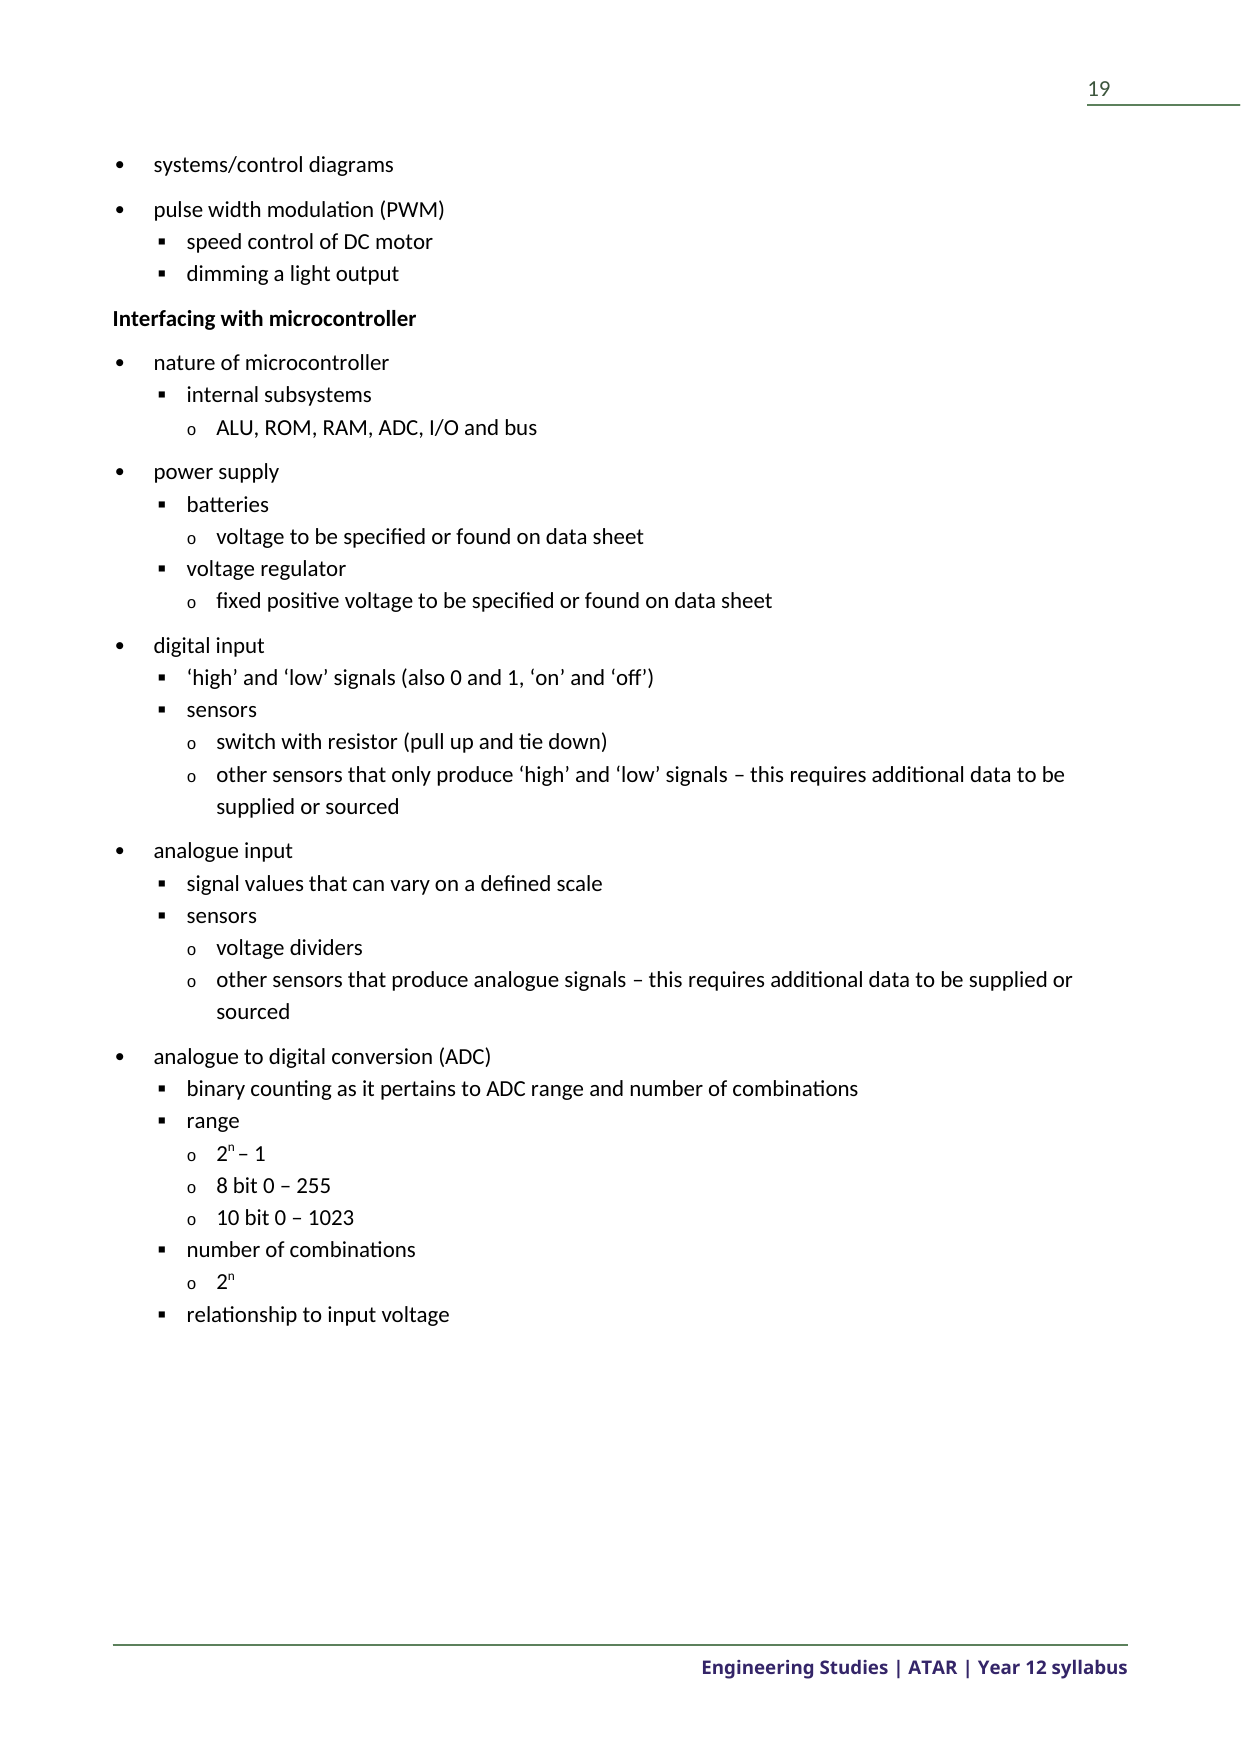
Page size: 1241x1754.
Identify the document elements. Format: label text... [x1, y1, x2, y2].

list sensors [157, 901, 1136, 929]
list dimming a light output [157, 259, 1136, 287]
list analogue to digital conversion (ADC) [116, 1042, 1128, 1070]
list signal values that can vary on a defined scale [157, 869, 1136, 897]
list other sensors that only produce ‘high’ and ‘low’ signals – this requires additional data to be supplied or sourced [186, 760, 1136, 820]
list binary counting as it pertains to ADC range and number of combinations [157, 1074, 1136, 1102]
list 2n – 1 [186, 1139, 1136, 1167]
list 2n [186, 1267, 1136, 1296]
list voltage dividers [186, 933, 1136, 961]
list systems/control diagrams [116, 150, 1128, 178]
list 10 bit 0 – 1023 [186, 1203, 1136, 1231]
list batteries [157, 490, 1136, 518]
list pulse width modulation (PWM) [116, 195, 1128, 223]
list sensors [157, 695, 1136, 723]
list speed control of DC motor [157, 227, 1136, 255]
list voltage regulator [157, 554, 1136, 582]
list analogue input [116, 837, 1128, 864]
list voltage to be specified or found on data sheet [186, 522, 1136, 550]
list digital input [116, 631, 1128, 659]
list range [157, 1107, 1136, 1134]
list power supply [116, 457, 1128, 486]
list switch with resistor (pull up and tie down) [186, 727, 1136, 756]
list 8 bit 0 – 255 [186, 1171, 1136, 1199]
list relationship to input voltage [157, 1300, 1136, 1328]
list other sensors that produce analogue signals – this requires additional data to be supplied or sourced [186, 965, 1136, 1026]
list internal subsystems [157, 381, 1136, 409]
list ALU, ROM, RAM, ADC, I/O and bus [186, 413, 1136, 441]
list nature of microcontroller [116, 348, 1128, 376]
list number of combinations [157, 1235, 1136, 1263]
list fixed positive voltage to be specified or found on data sheet [186, 586, 1136, 614]
subtitle Interfacing with microcontroller [112, 304, 1128, 332]
list ‘high’ and ‘low’ signals (also 0 and 1, ‘on’ and ‘off’) [157, 663, 1136, 691]
